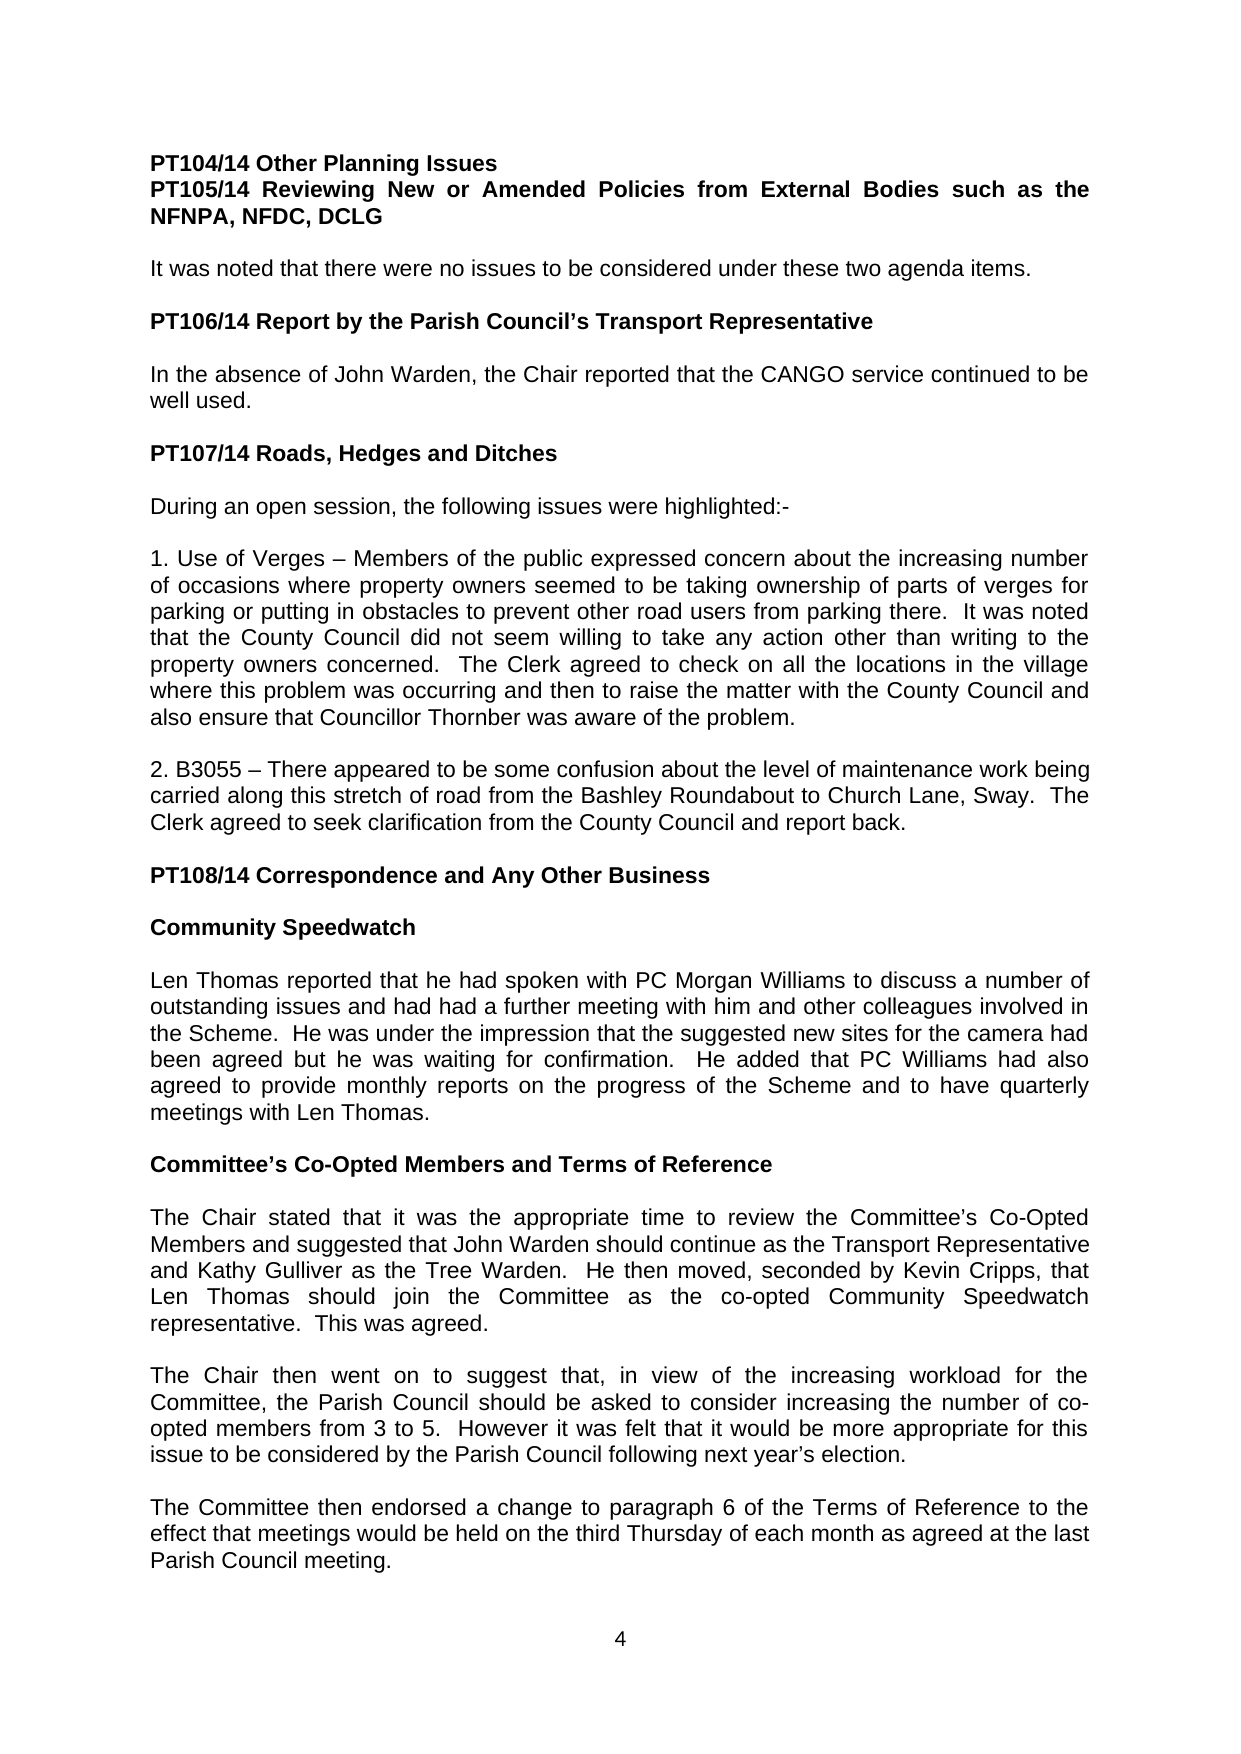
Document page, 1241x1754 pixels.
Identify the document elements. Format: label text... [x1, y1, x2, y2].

text PT107/14 Roads, Hedges and Ditches [150, 440, 1090, 466]
list Committee’s Co-Opted Members and Terms of Reference [150, 1151, 1090, 1178]
text In the absence of John Warden, the Chair reported that the CANGO service continued to be well used. [150, 361, 1090, 413]
text 2. B3055 – There appeared to be some confusion about the level of maintenance work being carried along this stretch of road from the Bashley Roundabout to Church Lane, Sway. The Clerk agreed to seek clarification from the County Council and report back. [150, 756, 1090, 835]
text 1. Use of Verges – Members of the public expressed concern about the increasing number of occasions where property owners seemed to be taking ownership of parts of verges for parking or putting in obstacles to prevent other road users from parking there. It was noted that the County Council did not seem willing to take any action other than writing to the property owners concerned. The Clerk agreed to check on all the locations in the village where this problem was occurring and then to raise the matter with the County Council and also ensure that Councillor Thornber was aware of the problem. [150, 545, 1090, 730]
text PT104/14 Other Planning Issues [150, 150, 1090, 176]
text PT108/14 Correspondence and Any Other Business [150, 862, 1090, 888]
text During an open session, the following issues were highlighted:- [150, 493, 1090, 519]
text It was noted that there were no issues to be considered under these two agenda items. [150, 255, 1090, 282]
text Len Thomas reported that he had spoken with PC Morgan Williams to discuss a number of outstanding issues and had had a further meeting with him and other colleagues involved in the Scheme. He was under the impression that the suggested new sites for the camera had been agreed but he was waiting for confirmation. He added that PC Williams had also agreed to provide monthly reports on the progress of the Scheme and to have quarterly meetings with Len Thomas. [150, 967, 1090, 1125]
text The Chair then went on to suggest that, in view of the increasing workload for the Committee, the Parish Council should be asked to consider increasing the number of co-opted members from 3 to 5. However it was felt that it would be more appropriate for this issue to be considered by the Parish Council following next year’s election. [150, 1362, 1090, 1468]
text Community Speedwatch [150, 914, 1090, 941]
text The Committee then endorsed a change to paragraph 6 of the Terms of Reference to the effect that meetings would be held on the third Thursday of each month as agreed at the last Parish Council meeting. [150, 1494, 1090, 1573]
text The Chair stated that it was the appropriate time to review the Committee’s Co-Opted Members and suggested that John Warden should continue as the Transport Representative and Kathy Gulliver as the Tree Warden. He then moved, seconded by Kevin Cripps, that Len Thomas should join the Committee as the co-opted Community Speedwatch representative. This was agreed. [150, 1204, 1090, 1336]
text PT106/14 Report by the Parish Council’s Transport Representative [150, 308, 1090, 334]
text PT105/14 Reviewing New or Amended Policies from External Bodies such as the NFNPA, NFDC, DCLG [150, 176, 1090, 229]
